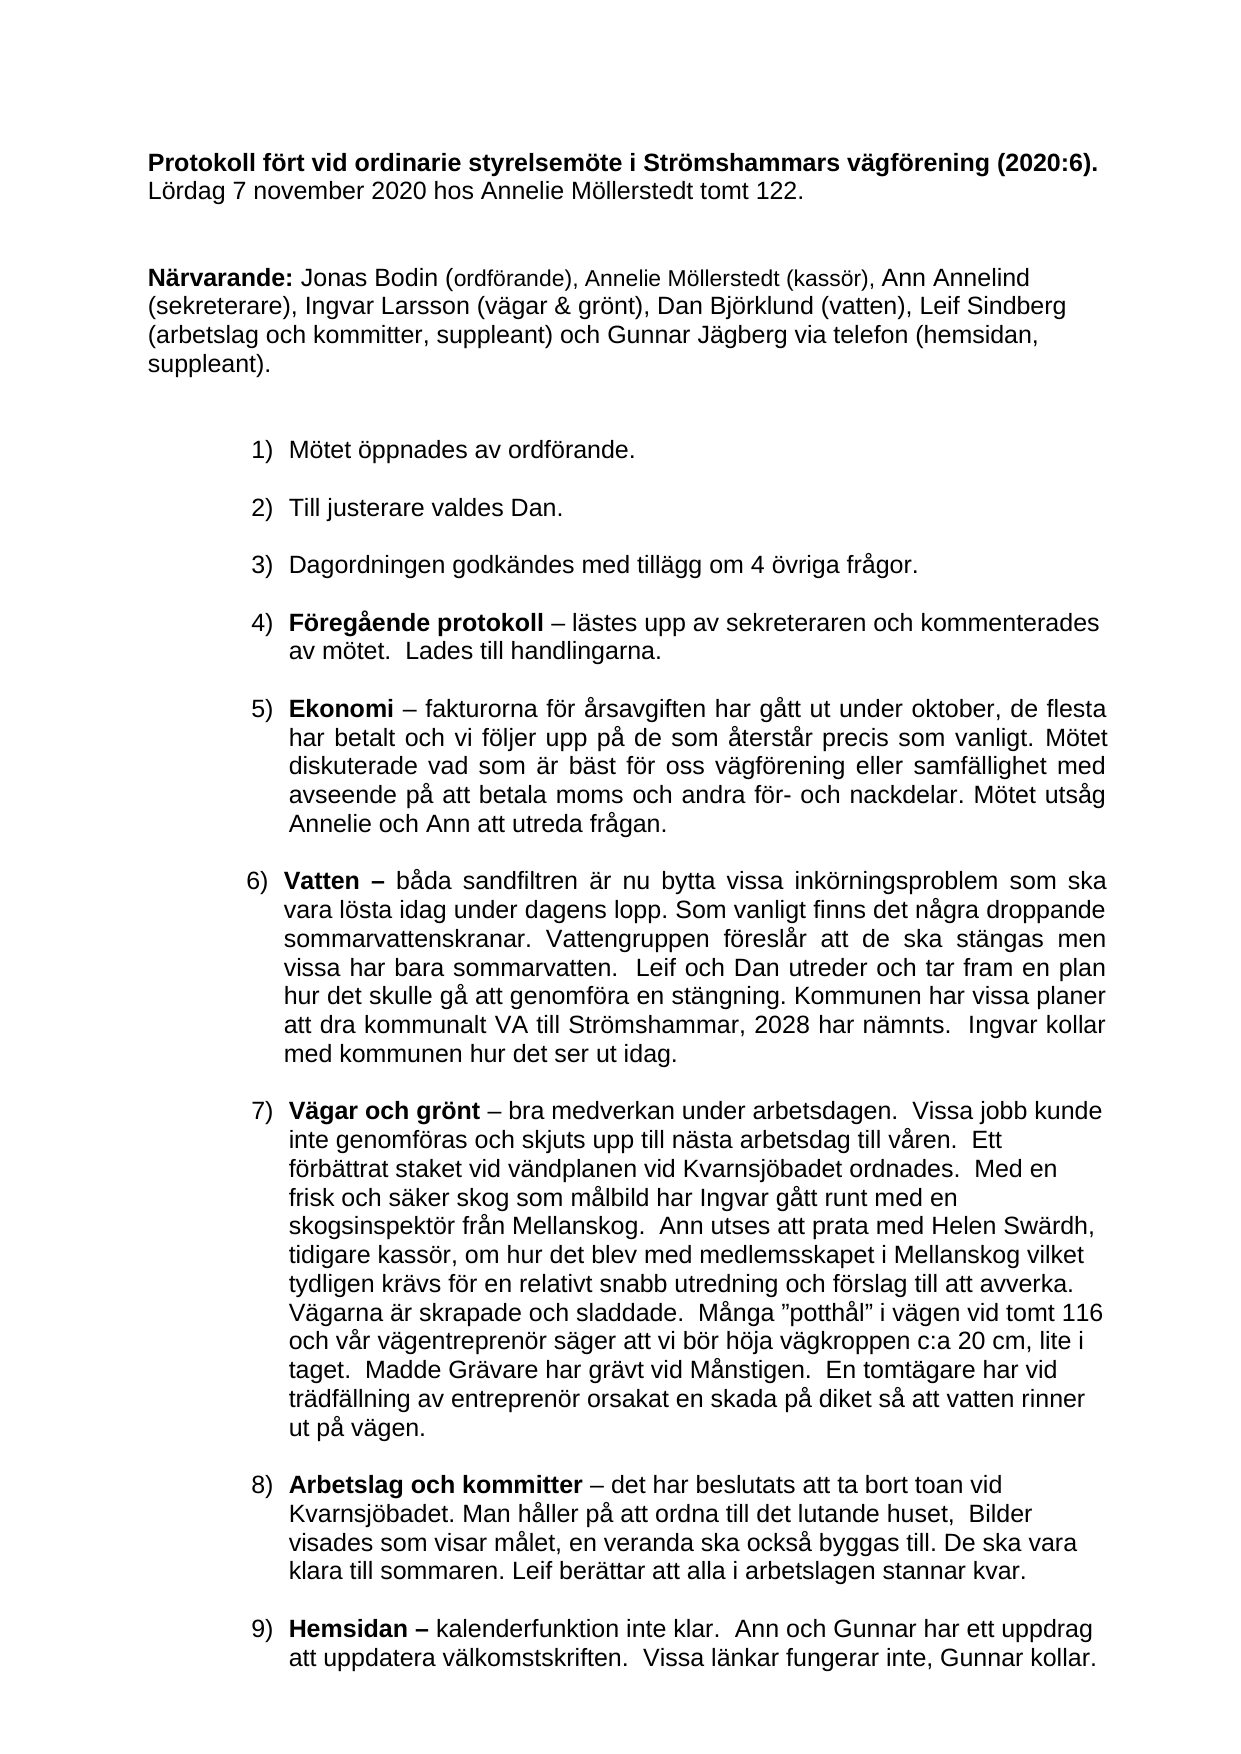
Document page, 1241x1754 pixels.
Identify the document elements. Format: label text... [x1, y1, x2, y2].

text Lördag 7 november 2020 hos Annelie Möllerstedt tomt 122. [148, 176, 1107, 205]
list Vägar och grönt – bra medverkan under arbetsdagen. Vissa jobb kunde inte genomföras och skjuts upp till nästa arbetsdag till våren. Ett förbättrat staket vid vändplanen vid Kvarnsjöbadet ordnades. Med en frisk och säker skog som målbild har Ingvar gått runt med en skogsinspektör från Mellanskog. Ann utses att prata med Helen Swärdh, tidigare kassör, om hur det blev med medlemsskapet i Mellanskog vilket tydligen krävs för en relativt snabb utredning och förslag till att avverka. Vägarna är skrapade och sladdade. Många ”potthål” i vägen vid tomt 116 och vår vägentreprenör säger att vi bör höja vägkroppen c:a 20 cm, lite i taget. Madde Grävare har grävt vid Månstigen. En tomtägare har vid trädfällning av entreprenör orsakat en skada på diket så att vatten rinner ut på vägen. [251, 1096, 1107, 1441]
list Till justerare valdes Dan. [251, 493, 1107, 521]
list Hemsidan – kalenderfunktion inte klar. Ann och Gunnar har ett uppdrag att uppdatera välkomstskriften. Vissa länkar fungerar inte, Gunnar kollar. [251, 1614, 1107, 1671]
text Protokoll fört vid ordinarie styrelsemöte i Strömshammars vägförening (2020:6). [148, 148, 1107, 176]
list Ekonomi – fakturorna för årsavgiften har gått ut under oktober, de flesta har betalt och vi följer upp på de som återstår precis som vanligt. Mötet diskuterade vad som är bäst för oss vägförening eller samfällighet med avseende på att betala moms och andra för- och nackdelar. Mötet utsåg Annelie och Ann att utreda frågan. [251, 694, 1107, 838]
list Mötet öppnades av ordförande. [251, 435, 1107, 464]
list Vatten – båda sandfiltren är nu bytta vissa inkörningsproblem som ska vara lösta idag under dagens lopp. Som vanligt finns det några droppande sommarvattenskranar. Vattengruppen föreslår att de ska stängas men vissa har bara sommarvatten. Leif och Dan utreder och tar fram en plan hur det skulle gå att genomföra en stängning. Kommunen har vissa planer att dra kommunalt VA till Strömshammar, 2028 har nämnts. Ingvar kollar med kommunen hur det ser ut idag. [246, 866, 1107, 1068]
text Närvarande: Jonas Bodin (ordförande), Annelie Möllerstedt (kassör), Ann Annelind (sekreterare), Ingvar Larsson (vägar & grönt), Dan Björklund (vatten), Leif Sindberg (arbetslag och kommitter, suppleant) och Gunnar Jägberg via telefon (hemsidan, suppleant). [148, 263, 1107, 378]
list Dagordningen godkändes med tillägg om 4 övriga frågor. [251, 550, 1107, 579]
list Föregående protokoll – lästes upp av sekreteraren och kommenterades av mötet. Lades till handlingarna. [251, 608, 1107, 665]
list Arbetslag och kommitter – det har beslutats att ta bort toan vid Kvarnsjöbadet. Man håller på att ordna till det lutande huset, Bilder visades som visar målet, en veranda ska också byggas till. De ska vara klara till sommaren. Leif berättar att alla i arbetslagen stannar kvar. [251, 1470, 1107, 1585]
